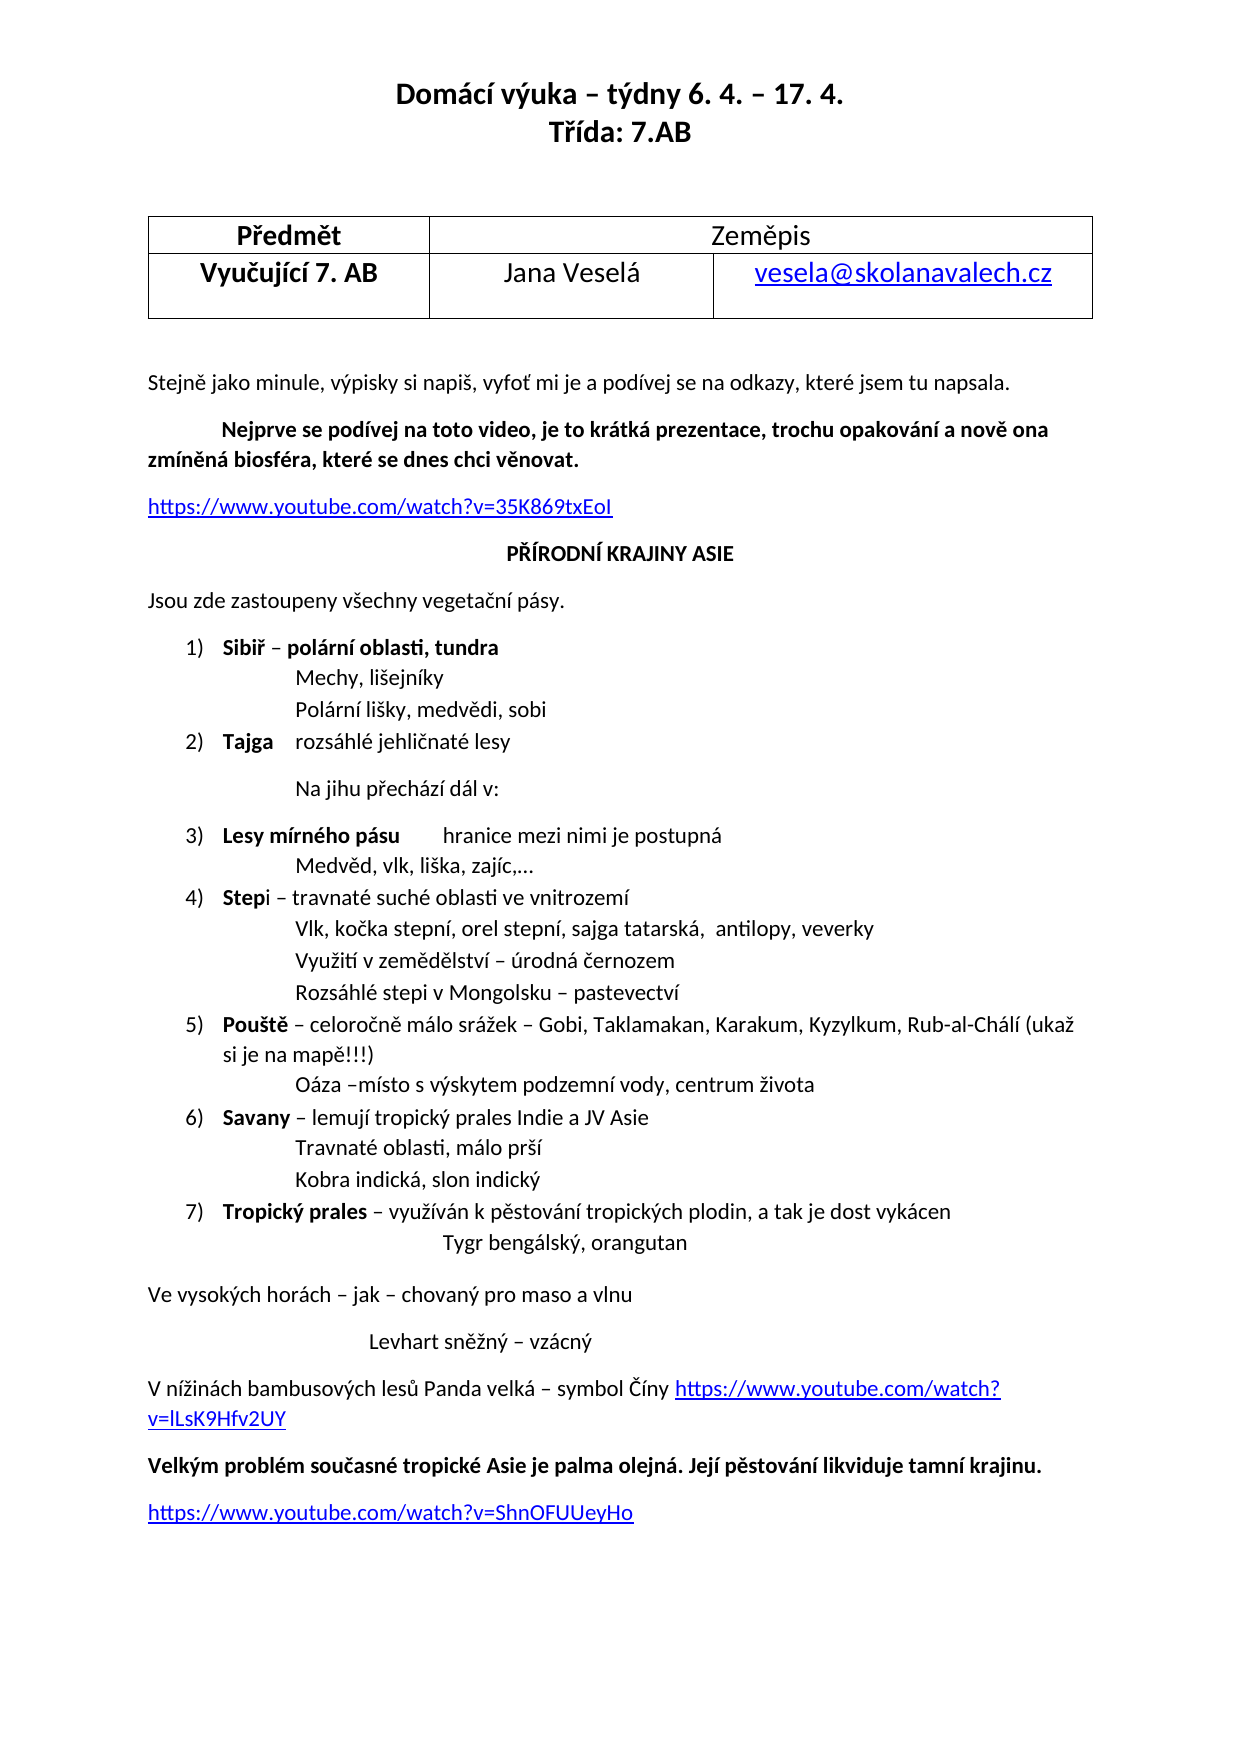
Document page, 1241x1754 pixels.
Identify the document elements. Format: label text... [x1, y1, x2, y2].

list Vlk, kočka stepní, orel stepní, sajga tatarská, antilopy, veverky [295, 914, 1093, 942]
list Travnaté oblasti, málo prší [295, 1133, 1093, 1161]
text PŘÍRODNÍ KRAJINY ASIE [148, 539, 1093, 567]
list Mechy, lišejníky [295, 663, 1093, 691]
list Lesy mírného pásu hranice mezi nimi je postupná [185, 821, 1093, 849]
text V nížinách bambusových lesů Panda velká – symbol Číny https://www.youtube.com/watch?v=lLsK9Hfv2UY [148, 1374, 1093, 1433]
text https://www.youtube.com/watch?v=35K869txEoI [148, 492, 1093, 520]
text Velkým problém současné tropické Asie je palma olejná. Její pěstování likviduje tamní krajinu. [148, 1451, 1093, 1479]
text Jsou zde zastoupeny všechny vegetační pásy. [148, 586, 1093, 614]
table_header Předmět [149, 217, 429, 253]
table_cell vesela@skolanavalech.cz [714, 254, 1092, 317]
table_header Zeměpis [430, 217, 1092, 253]
list Pouště – celoročně málo srážek – Gobi, Taklamakan, Karakum, Kyzylkum, Rub-al-Chálí (ukaž si je na mapě!!!) [185, 1010, 1093, 1068]
list Tygr bengálský, orangutan [443, 1228, 1093, 1256]
list Polární lišky, medvědi, sobi [295, 695, 1093, 723]
text Nejprve se podívej na toto video, je to krátká prezentace, trochu opakování a nově ona zmíněná biosféra, které se dnes chci věnovat. [148, 415, 1093, 473]
list Tropický prales – využíván k pěstování tropických plodin, a tak je dost vykácen [185, 1197, 1093, 1225]
text Levhart sněžný – vzácný [148, 1327, 1093, 1356]
list Tajga rozsáhlé jehličnaté lesy [185, 727, 1093, 755]
list Stepi – travnaté suché oblasti ve vnitrozemí [185, 883, 1093, 911]
list Sibiř – polární oblasti, tundra [185, 633, 1093, 661]
list Rozsáhlé stepi v Mongolsku – pastevectví [295, 978, 1093, 1006]
table_cell Vyučující 7. AB [149, 254, 429, 317]
list Využití v zemědělství – úrodná černozem [295, 946, 1093, 974]
list Medvěd, vlk, liška, zajíc,… [295, 851, 1093, 879]
table_cell Jana Veselá [430, 254, 713, 317]
list Oáza –místo s výskytem podzemní vody, centrum života [295, 1071, 1093, 1099]
text Stejně jako minule, výpisky si napiš, vyfoť mi je a podívej se na odkazy, které jsem tu napsala. [148, 368, 1093, 396]
list Kobra indická, slon indický [295, 1165, 1093, 1193]
text https://www.youtube.com/watch?v=ShnOFUUeyHo [148, 1498, 1093, 1526]
text Na jihu přechází dál v: [295, 774, 1093, 802]
list Savany – lemují tropický prales Indie a JV Asie [185, 1103, 1093, 1131]
text Ve vysokých horách – jak – chovaný pro maso a vlnu [148, 1281, 1093, 1309]
